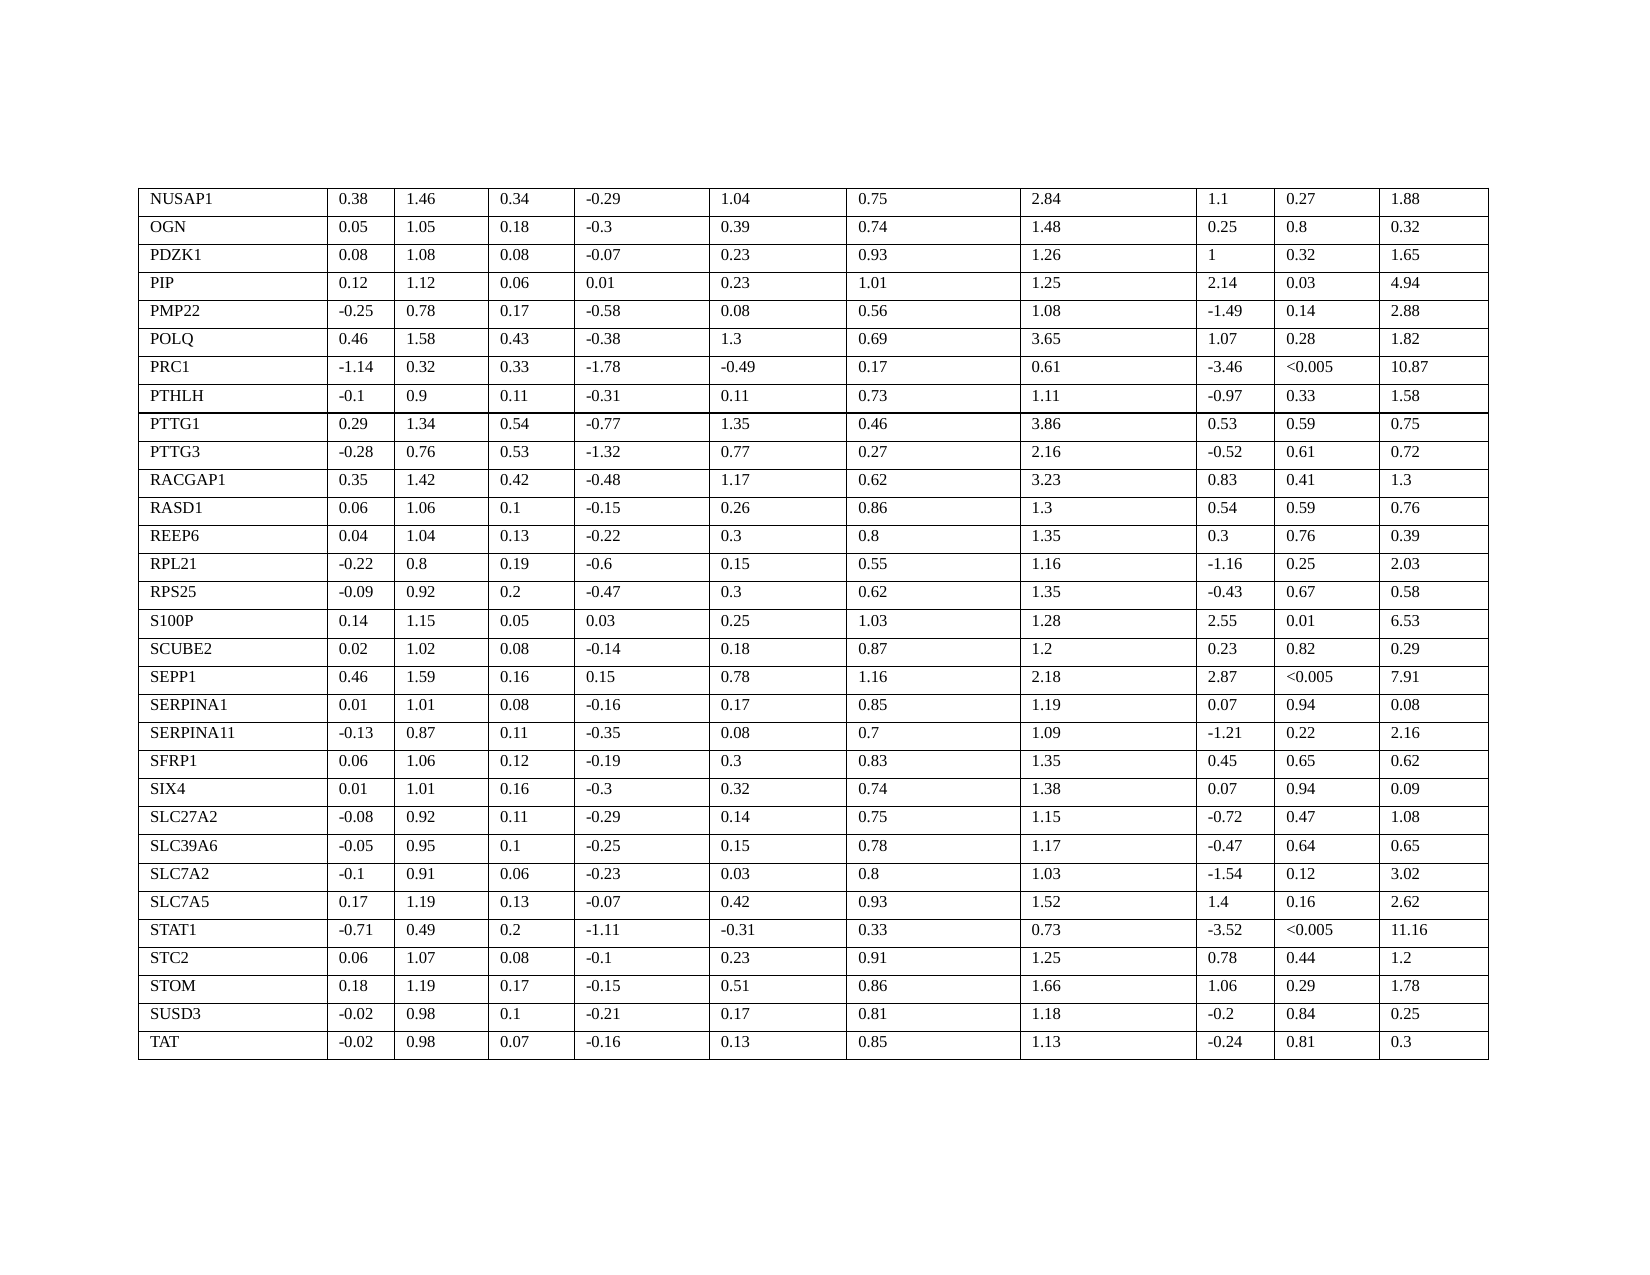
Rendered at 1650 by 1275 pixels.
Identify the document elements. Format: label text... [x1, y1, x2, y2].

table_cell 0.8 [847, 526, 1020, 553]
table_cell 0.12 [1275, 864, 1379, 891]
table_cell RASD1 [139, 498, 327, 525]
table_cell 0.1 [489, 835, 574, 862]
table_cell 0.74 [847, 779, 1020, 806]
table_cell 0.29 [328, 414, 394, 441]
table_cell 0.28 [1275, 329, 1379, 356]
table_cell -1.14 [328, 357, 394, 384]
table_cell 0.01 [328, 779, 394, 806]
table_cell 0.33 [489, 357, 574, 384]
table_cell 0.73 [847, 385, 1020, 412]
table_cell 2.14 [1197, 273, 1274, 300]
table_cell PMP22 [139, 301, 327, 328]
table_cell -0.38 [575, 329, 709, 356]
table_cell -0.02 [328, 1032, 394, 1059]
table_cell 0.08 [489, 245, 574, 272]
table_cell 0.25 [1380, 1004, 1488, 1031]
table_cell 1.02 [395, 639, 488, 666]
table_cell RPS25 [139, 582, 327, 609]
table_cell 0.13 [489, 892, 574, 919]
table_cell SLC7A2 [139, 864, 327, 891]
table_cell 1.82 [1380, 329, 1488, 356]
table_cell -0.15 [575, 498, 709, 525]
table_cell 0.02 [328, 639, 394, 666]
table_cell 0.94 [1275, 779, 1379, 806]
table_cell 1.19 [395, 976, 488, 1003]
table_cell 0.94 [1275, 695, 1379, 722]
table_cell 1.19 [1021, 695, 1196, 722]
table_cell 7.91 [1380, 667, 1488, 694]
table_cell 0.01 [1275, 610, 1379, 637]
table_cell PTTG1 [139, 414, 327, 441]
table_cell 0.56 [847, 301, 1020, 328]
table_cell 1.03 [847, 610, 1020, 637]
table_cell 1.42 [395, 470, 488, 497]
table_cell 0.87 [395, 723, 488, 750]
table_cell 0.17 [710, 1004, 846, 1031]
table_cell 2.55 [1197, 610, 1274, 637]
table_cell -0.31 [575, 385, 709, 412]
table_cell 0.98 [395, 1032, 488, 1059]
table_cell 0.44 [1275, 948, 1379, 975]
table_cell 0.29 [1275, 976, 1379, 1003]
table_cell 1.03 [1021, 864, 1196, 891]
table_cell 1.01 [395, 695, 488, 722]
table_cell SLC27A2 [139, 807, 327, 834]
table_cell -0.72 [1197, 807, 1274, 834]
table_cell -0.1 [328, 385, 394, 412]
table_cell 0.11 [489, 723, 574, 750]
table_cell 0.83 [1197, 470, 1274, 497]
table_cell 1.01 [395, 779, 488, 806]
table_cell 0.15 [575, 667, 709, 694]
table_cell 1.3 [1380, 470, 1488, 497]
table_cell 0.85 [847, 1032, 1020, 1059]
table_cell -0.3 [575, 779, 709, 806]
table_cell -1.16 [1197, 554, 1274, 581]
table_cell -1.11 [575, 920, 709, 947]
table_cell -0.2 [1197, 1004, 1274, 1031]
table_cell -1.21 [1197, 723, 1274, 750]
table_cell 0.27 [847, 442, 1020, 469]
table_cell 0.86 [847, 498, 1020, 525]
table_cell 0.06 [328, 948, 394, 975]
table_cell 0.23 [710, 245, 846, 272]
table_cell 0.46 [847, 414, 1020, 441]
table_cell 0.38 [328, 189, 394, 216]
table_cell 0.41 [1275, 470, 1379, 497]
table_cell 0.07 [489, 1032, 574, 1059]
table_cell 0.3 [710, 526, 846, 553]
table_cell 0.3 [1380, 1032, 1488, 1059]
table_cell 0.23 [1197, 639, 1274, 666]
table_cell 0.08 [1380, 695, 1488, 722]
table_cell <0.005 [1275, 667, 1379, 694]
table_cell 0.25 [1275, 554, 1379, 581]
table_cell SIX4 [139, 779, 327, 806]
table_cell 0.87 [847, 639, 1020, 666]
table_cell 0.76 [1275, 526, 1379, 553]
table_cell 0.77 [710, 442, 846, 469]
table_cell 0.55 [847, 554, 1020, 581]
table_cell 0.49 [395, 920, 488, 947]
table_cell 4.94 [1380, 273, 1488, 300]
table_cell STAT1 [139, 920, 327, 947]
table_cell -0.1 [575, 948, 709, 975]
table_cell 0.29 [1380, 639, 1488, 666]
table_cell 0.07 [1197, 779, 1274, 806]
table_cell 0.05 [328, 217, 394, 244]
table_cell 0.92 [395, 582, 488, 609]
table_cell 0.62 [847, 582, 1020, 609]
table_cell -0.58 [575, 301, 709, 328]
table_cell 1 [1197, 245, 1274, 272]
table_cell 0.61 [1275, 442, 1379, 469]
table_cell -0.47 [1197, 835, 1274, 862]
table_cell -0.07 [575, 245, 709, 272]
table_cell 1.09 [1021, 723, 1196, 750]
table_cell 0.08 [489, 695, 574, 722]
table_cell 0.05 [489, 610, 574, 637]
table_cell 10.87 [1380, 357, 1488, 384]
table_cell 1.08 [395, 245, 488, 272]
table_cell 0.3 [710, 582, 846, 609]
table_cell 0.11 [489, 385, 574, 412]
table_cell 0.25 [710, 610, 846, 637]
table_cell 0.91 [395, 864, 488, 891]
table_cell SEPP1 [139, 667, 327, 694]
table_cell 1.15 [1021, 807, 1196, 834]
table_cell 1.35 [1021, 526, 1196, 553]
table_cell -0.15 [575, 976, 709, 1003]
table_cell 0.78 [1197, 948, 1274, 975]
table_cell 0.91 [847, 948, 1020, 975]
table_cell -0.29 [575, 807, 709, 834]
table_cell 0.58 [1380, 582, 1488, 609]
table_cell 1.01 [847, 273, 1020, 300]
table_cell 1.07 [1197, 329, 1274, 356]
table_cell 0.7 [847, 723, 1020, 750]
table_cell -0.16 [575, 1032, 709, 1059]
table_cell TAT [139, 1032, 327, 1059]
table_cell 0.19 [489, 554, 574, 581]
table_cell NUSAP1 [139, 189, 327, 216]
table_cell -3.46 [1197, 357, 1274, 384]
table_cell 2.16 [1021, 442, 1196, 469]
table_cell 0.78 [847, 835, 1020, 862]
table_cell 0.39 [710, 217, 846, 244]
table_cell 0.23 [710, 273, 846, 300]
table_cell 0.59 [1275, 498, 1379, 525]
table_cell -0.02 [328, 1004, 394, 1031]
table_cell 0.74 [847, 217, 1020, 244]
table_cell 1.19 [395, 892, 488, 919]
table_cell 0.73 [1021, 920, 1196, 947]
table_cell 0.06 [328, 498, 394, 525]
table_cell 1.12 [395, 273, 488, 300]
table_cell -1.49 [1197, 301, 1274, 328]
table_cell 1.3 [710, 329, 846, 356]
table_cell 1.13 [1021, 1032, 1196, 1059]
table_cell 0.17 [710, 695, 846, 722]
table_cell 0.08 [489, 948, 574, 975]
table_cell 0.72 [1380, 442, 1488, 469]
table_cell -3.52 [1197, 920, 1274, 947]
table_cell 0.95 [395, 835, 488, 862]
table_cell -0.14 [575, 639, 709, 666]
table_cell 3.86 [1021, 414, 1196, 441]
table_cell 0.47 [1275, 807, 1379, 834]
table_cell -1.32 [575, 442, 709, 469]
table_cell -0.3 [575, 217, 709, 244]
table_cell 0.65 [1275, 751, 1379, 778]
table_cell 0.06 [489, 273, 574, 300]
table_cell 1.2 [1021, 639, 1196, 666]
table_cell 0.11 [710, 385, 846, 412]
table_cell 0.98 [395, 1004, 488, 1031]
table_cell 0.32 [1275, 245, 1379, 272]
table_cell 0.3 [1197, 526, 1274, 553]
table_cell 0.06 [489, 864, 574, 891]
table_cell 1.2 [1380, 948, 1488, 975]
table_cell 0.8 [1275, 217, 1379, 244]
table_cell 0.67 [1275, 582, 1379, 609]
table_cell -0.31 [710, 920, 846, 947]
table_cell 0.16 [1275, 892, 1379, 919]
table_cell 0.78 [710, 667, 846, 694]
table_cell SUSD3 [139, 1004, 327, 1031]
table_cell 1.59 [395, 667, 488, 694]
table_cell 1.35 [710, 414, 846, 441]
table_cell 1.07 [395, 948, 488, 975]
table_cell POLQ [139, 329, 327, 356]
table_cell 0.82 [1275, 639, 1379, 666]
table_cell 0.11 [489, 807, 574, 834]
table_cell 2.18 [1021, 667, 1196, 694]
table_cell STC2 [139, 948, 327, 975]
table_cell 0.33 [847, 920, 1020, 947]
table_cell 0.62 [847, 470, 1020, 497]
table_cell 0.13 [489, 526, 574, 553]
table_cell 0.15 [710, 835, 846, 862]
table_cell -0.09 [328, 582, 394, 609]
table_cell -0.28 [328, 442, 394, 469]
table_cell 0.17 [847, 357, 1020, 384]
table_cell 0.75 [847, 189, 1020, 216]
table_cell 1.05 [395, 217, 488, 244]
table_cell 0.16 [489, 779, 574, 806]
table_cell 0.85 [847, 695, 1020, 722]
table_cell 2.84 [1021, 189, 1196, 216]
table_cell 1.08 [1021, 301, 1196, 328]
table_cell -0.35 [575, 723, 709, 750]
table_cell 2.87 [1197, 667, 1274, 694]
table_cell 0.9 [395, 385, 488, 412]
table_cell 1.46 [395, 189, 488, 216]
table_cell 0.53 [1197, 414, 1274, 441]
table_cell 1.4 [1197, 892, 1274, 919]
table_cell RACGAP1 [139, 470, 327, 497]
table_cell STOM [139, 976, 327, 1003]
table_cell -0.47 [575, 582, 709, 609]
table_cell <0.005 [1275, 920, 1379, 947]
table_cell 2.16 [1380, 723, 1488, 750]
table_cell 0.8 [847, 864, 1020, 891]
table_cell 1.16 [1021, 554, 1196, 581]
table_cell -0.48 [575, 470, 709, 497]
table_cell 1.25 [1021, 948, 1196, 975]
table_cell -1.78 [575, 357, 709, 384]
table_cell PIP [139, 273, 327, 300]
table_cell 0.42 [710, 892, 846, 919]
table_cell 0.17 [489, 976, 574, 1003]
table_cell 0.81 [1275, 1032, 1379, 1059]
table_cell 0.78 [395, 301, 488, 328]
table_cell -0.19 [575, 751, 709, 778]
table_cell -0.52 [1197, 442, 1274, 469]
table_cell 1.06 [395, 751, 488, 778]
table_cell 3.02 [1380, 864, 1488, 891]
table_cell 3.65 [1021, 329, 1196, 356]
table_cell 1.16 [847, 667, 1020, 694]
table_cell 1.58 [1380, 385, 1488, 412]
table_cell 0.27 [1275, 189, 1379, 216]
table_cell 1.3 [1021, 498, 1196, 525]
table_cell 0.84 [1275, 1004, 1379, 1031]
table_cell -0.05 [328, 835, 394, 862]
table_cell 0.08 [710, 301, 846, 328]
table_cell 1.26 [1021, 245, 1196, 272]
table_cell 1.52 [1021, 892, 1196, 919]
table_cell 0.18 [328, 976, 394, 1003]
table_cell 0.09 [1380, 779, 1488, 806]
table_cell 0.17 [489, 301, 574, 328]
table_cell 0.18 [710, 639, 846, 666]
table_cell 0.18 [489, 217, 574, 244]
table_cell -0.22 [328, 554, 394, 581]
table_cell -0.49 [710, 357, 846, 384]
table_cell 0.32 [395, 357, 488, 384]
table_cell 0.76 [1380, 498, 1488, 525]
table_cell -0.16 [575, 695, 709, 722]
table_cell 1.17 [710, 470, 846, 497]
table_cell 0.03 [1275, 273, 1379, 300]
table_cell 0.08 [489, 639, 574, 666]
table_cell SERPINA11 [139, 723, 327, 750]
table_cell -0.25 [575, 835, 709, 862]
table_cell -0.97 [1197, 385, 1274, 412]
table_cell 1.66 [1021, 976, 1196, 1003]
table_cell 0.1 [489, 1004, 574, 1031]
table_cell -0.25 [328, 301, 394, 328]
table_cell -0.23 [575, 864, 709, 891]
table_cell 0.14 [328, 610, 394, 637]
table_cell 11.16 [1380, 920, 1488, 947]
table_cell 0.54 [1197, 498, 1274, 525]
table_cell 1.78 [1380, 976, 1488, 1003]
table_cell 1.04 [395, 526, 488, 553]
table_cell 0.23 [710, 948, 846, 975]
table_cell 0.03 [710, 864, 846, 891]
table_cell 1.06 [395, 498, 488, 525]
table_cell 1.88 [1380, 189, 1488, 216]
table_cell 0.15 [710, 554, 846, 581]
table_cell 0.64 [1275, 835, 1379, 862]
table_cell 2.03 [1380, 554, 1488, 581]
table_cell 1.15 [395, 610, 488, 637]
table_cell 1.18 [1021, 1004, 1196, 1031]
table_cell 0.32 [1380, 217, 1488, 244]
table_cell 0.39 [1380, 526, 1488, 553]
table_cell 0.2 [489, 582, 574, 609]
table_cell 0.14 [1275, 301, 1379, 328]
table_cell 2.88 [1380, 301, 1488, 328]
table_cell -0.71 [328, 920, 394, 947]
table_cell -0.77 [575, 414, 709, 441]
table_cell OGN [139, 217, 327, 244]
table_cell <0.005 [1275, 357, 1379, 384]
table_cell 0.69 [847, 329, 1020, 356]
table_cell 0.62 [1380, 751, 1488, 778]
table_cell SERPINA1 [139, 695, 327, 722]
table_cell 1.25 [1021, 273, 1196, 300]
table_cell 0.04 [328, 526, 394, 553]
table_cell SLC7A5 [139, 892, 327, 919]
table_cell 0.08 [328, 245, 394, 272]
table_cell PTTG3 [139, 442, 327, 469]
table_cell 0.01 [575, 273, 709, 300]
table_cell 0.65 [1380, 835, 1488, 862]
table_cell 1.48 [1021, 217, 1196, 244]
table_cell SCUBE2 [139, 639, 327, 666]
table_cell 1.38 [1021, 779, 1196, 806]
table_cell RPL21 [139, 554, 327, 581]
table_cell 0.35 [328, 470, 394, 497]
table_cell 0.32 [710, 779, 846, 806]
table_cell 0.08 [710, 723, 846, 750]
table_cell 1.35 [1021, 582, 1196, 609]
table_cell PRC1 [139, 357, 327, 384]
table_cell 0.86 [847, 976, 1020, 1003]
table_cell 0.75 [1380, 414, 1488, 441]
table_cell -0.08 [328, 807, 394, 834]
table_cell 0.01 [328, 695, 394, 722]
table_cell 0.2 [489, 920, 574, 947]
table_cell 0.07 [1197, 695, 1274, 722]
table_cell SLC39A6 [139, 835, 327, 862]
table_cell 0.14 [710, 807, 846, 834]
table_cell REEP6 [139, 526, 327, 553]
table_cell 0.93 [847, 245, 1020, 272]
table_cell 0.12 [489, 751, 574, 778]
table_cell 0.12 [328, 273, 394, 300]
table_cell 2.62 [1380, 892, 1488, 919]
table_cell 0.3 [710, 751, 846, 778]
table_cell 0.22 [1275, 723, 1379, 750]
table_cell PTHLH [139, 385, 327, 412]
table_cell -0.29 [575, 189, 709, 216]
table_cell 0.59 [1275, 414, 1379, 441]
table_cell 0.42 [489, 470, 574, 497]
table_cell 0.53 [489, 442, 574, 469]
table_cell 0.33 [1275, 385, 1379, 412]
table_cell 0.51 [710, 976, 846, 1003]
table_cell 0.8 [395, 554, 488, 581]
table_cell 0.25 [1197, 217, 1274, 244]
table_cell 0.83 [847, 751, 1020, 778]
table_cell 0.17 [328, 892, 394, 919]
table_cell -0.22 [575, 526, 709, 553]
table_cell 0.13 [710, 1032, 846, 1059]
table_cell PDZK1 [139, 245, 327, 272]
table_cell 0.46 [328, 667, 394, 694]
table_cell 1.28 [1021, 610, 1196, 637]
table_cell 6.53 [1380, 610, 1488, 637]
table_cell 0.81 [847, 1004, 1020, 1031]
table_cell 0.1 [489, 498, 574, 525]
table_cell 0.54 [489, 414, 574, 441]
table_cell 0.34 [489, 189, 574, 216]
table_cell 0.75 [847, 807, 1020, 834]
table_cell 0.43 [489, 329, 574, 356]
table_cell -0.07 [575, 892, 709, 919]
table_cell 0.92 [395, 807, 488, 834]
table_cell S100P [139, 610, 327, 637]
table_cell 0.45 [1197, 751, 1274, 778]
table_cell -0.21 [575, 1004, 709, 1031]
table_cell 1.08 [1380, 807, 1488, 834]
table_cell SFRP1 [139, 751, 327, 778]
table_cell -0.13 [328, 723, 394, 750]
table_cell -0.1 [328, 864, 394, 891]
table_cell -0.24 [1197, 1032, 1274, 1059]
table_cell 0.76 [395, 442, 488, 469]
table_cell -1.54 [1197, 864, 1274, 891]
table_cell 0.26 [710, 498, 846, 525]
table_cell 1.35 [1021, 751, 1196, 778]
table_cell 1.04 [710, 189, 846, 216]
table_cell 1.1 [1197, 189, 1274, 216]
table_cell 1.06 [1197, 976, 1274, 1003]
table_cell 0.46 [328, 329, 394, 356]
table_cell 0.93 [847, 892, 1020, 919]
table_cell 1.65 [1380, 245, 1488, 272]
table_cell 1.17 [1021, 835, 1196, 862]
table_cell 0.03 [575, 610, 709, 637]
table_cell 3.23 [1021, 470, 1196, 497]
table_cell 1.34 [395, 414, 488, 441]
table_cell 0.06 [328, 751, 394, 778]
table_cell 1.11 [1021, 385, 1196, 412]
table_cell 0.61 [1021, 357, 1196, 384]
table_cell -0.43 [1197, 582, 1274, 609]
table_cell 1.58 [395, 329, 488, 356]
table_cell 0.16 [489, 667, 574, 694]
table_cell -0.6 [575, 554, 709, 581]
